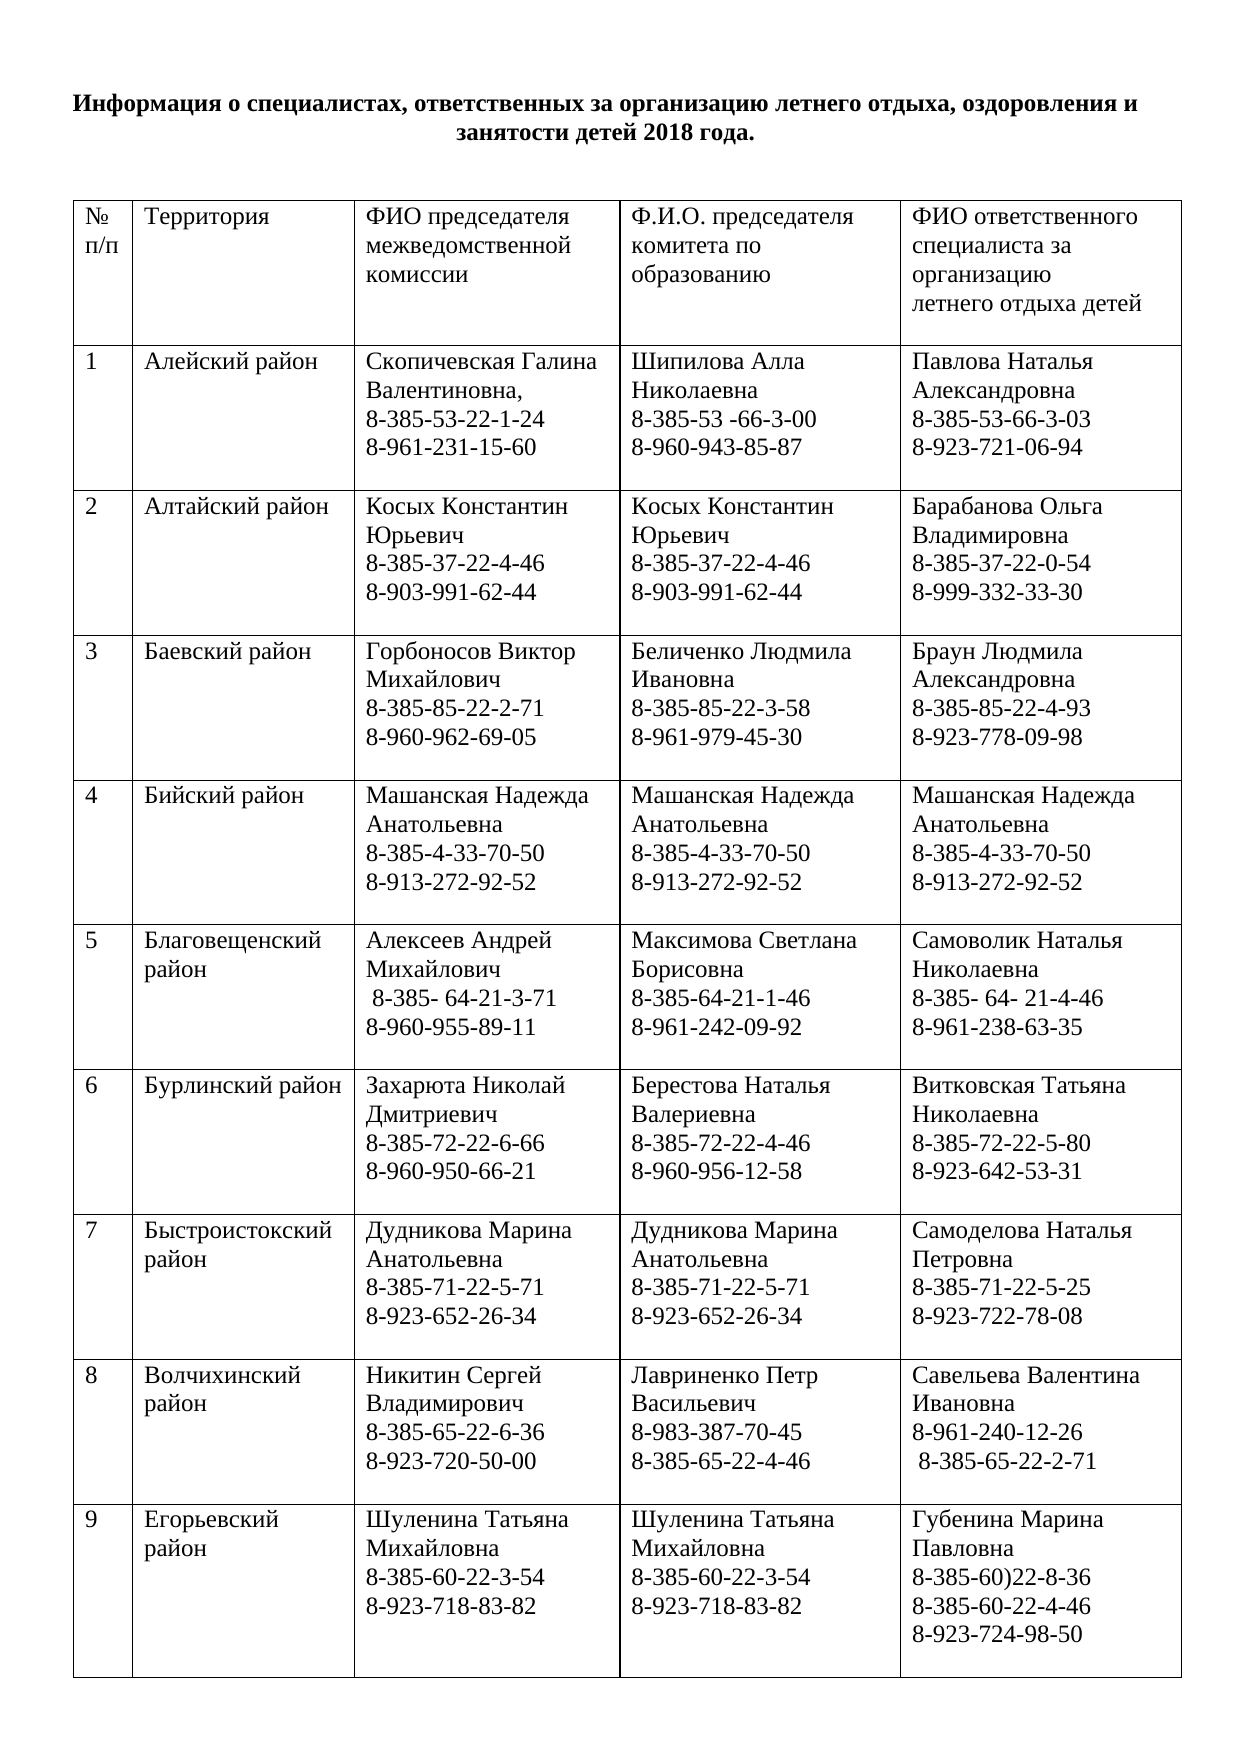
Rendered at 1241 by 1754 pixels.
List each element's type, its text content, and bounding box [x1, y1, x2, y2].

table_cell Дудникова Марина Анатольевна 8-385-71-22-5-71 8-923-652-26-34 [355, 1215, 619, 1359]
table_cell Бурлинский район [133, 1070, 354, 1214]
table_cell Барабанова Ольга Владимировна 8-385-37-22-0-54 8-999-332-33-30 [901, 491, 1181, 635]
table_cell Скопичевская Галина Валентиновна, 8-385-53-22-1-24 8-961-231-15-60 [355, 346, 619, 490]
table_header № п/п [74, 201, 132, 345]
table_cell Максимова Светлана Борисовна 8-385-64-21-1-46 8-961-242-09-92 [621, 925, 900, 1069]
table_cell Беличенко Людмила Ивановна 8-385-85-22-3-58 8-961-979-45-30 [621, 636, 900, 779]
table_cell Алексеев Андрей Михайлович 8-385- 64-21-3-71 8-960-955-89-11 [355, 925, 619, 1069]
table_cell Машанская Надежда Анатольевна 8-385-4-33-70-50 8-913-272-92-52 [355, 781, 619, 924]
table_cell 6 [74, 1070, 132, 1214]
table_cell Шуленина Татьяна Михайловна 8-385-60-22-3-54 8-923-718-83-82 [355, 1505, 619, 1677]
table_cell Лавриненко Петр Васильевич 8-983-387-70-45 8-385-65-22-4-46 [621, 1360, 900, 1503]
table_cell Машанская Надежда Анатольевна 8-385-4-33-70-50 8-913-272-92-52 [901, 781, 1181, 924]
table_cell 2 [74, 491, 132, 635]
table_cell 1 [74, 346, 132, 490]
table_cell Волчихинский район [133, 1360, 354, 1503]
table_cell Бийский район [133, 781, 354, 924]
table_header Ф.И.О. председателя комитета по образованию [621, 201, 900, 345]
table_cell 7 [74, 1215, 132, 1359]
table_cell Губенина Марина Павловна 8-385-60)22-8-36 8-385-60-22-4-46 8-923-724-98-50 [901, 1505, 1181, 1677]
table_cell Браун Людмила Александровна 8-385-85-22-4-93 8-923-778-09-98 [901, 636, 1181, 779]
table_cell Шипилова Алла Николаевна 8-385-53 -66-3-00 8-960-943-85-87 [621, 346, 900, 490]
table_cell 8 [74, 1360, 132, 1503]
table_cell Савельева Валентина Ивановна 8-961-240-12-26 8-385-65-22-2-71 [901, 1360, 1181, 1503]
table_header Территория [133, 201, 354, 345]
table_cell Берестова Наталья Валериевна 8-385-72-22-4-46 8-960-956-12-58 [621, 1070, 900, 1214]
table_header ФИО ответственного специалиста за организацию летнего отдыха детей [901, 201, 1181, 345]
table_cell 5 [74, 925, 132, 1069]
table_cell Косых Константин Юрьевич 8-385-37-22-4-46 8-903-991-62-44 [355, 491, 619, 635]
table_cell Благовещенский район [133, 925, 354, 1069]
table_cell Витковская Татьяна Николаевна 8-385-72-22-5-80 8-923-642-53-31 [901, 1070, 1181, 1214]
table_cell Самоделова Наталья Петровна 8-385-71-22-5-25 8-923-722-78-08 [901, 1215, 1181, 1359]
table_cell 3 [74, 636, 132, 779]
table_cell 4 [74, 781, 132, 924]
table_cell Алтайский район [133, 491, 354, 635]
table_cell Алейский район [133, 346, 354, 490]
table_cell Самоволик Наталья Николаевна 8-385- 64- 21-4-46 8-961-238-63-35 [901, 925, 1181, 1069]
table_cell Шуленина Татьяна Михайловна 8-385-60-22-3-54 8-923-718-83-82 [621, 1505, 900, 1677]
table_cell Быстроистокский район [133, 1215, 354, 1359]
table_cell Баевский район [133, 636, 354, 779]
table_cell 9 [74, 1505, 132, 1677]
table_cell Захарюта Николай Дмитриевич 8-385-72-22-6-66 8-960-950-66-21 [355, 1070, 619, 1214]
table_cell Горбоносов Виктор Михайлович 8-385-85-22-2-71 8-960-962-69-05 [355, 636, 619, 779]
table_cell Дудникова Марина Анатольевна 8-385-71-22-5-71 8-923-652-26-34 [621, 1215, 900, 1359]
table_cell Павлова Наталья Александровна 8-385-53-66-3-03 8-923-721-06-94 [901, 346, 1181, 490]
table_cell Машанская Надежда Анатольевна 8-385-4-33-70-50 8-913-272-92-52 [621, 781, 900, 924]
table_header ФИО председателя межведомственной комиссии [355, 201, 619, 345]
table_cell Егорьевский район [133, 1505, 354, 1677]
text Информация о специалистах, ответственных за организацию летнего отдыха, оздоровления и занятости детей 2018 года. [59, 88, 1152, 145]
table_cell Никитин Сергей Владимирович 8-385-65-22-6-36 8-923-720-50-00 [355, 1360, 619, 1503]
table_cell Косых Константин Юрьевич 8-385-37-22-4-46 8-903-991-62-44 [621, 491, 900, 635]
